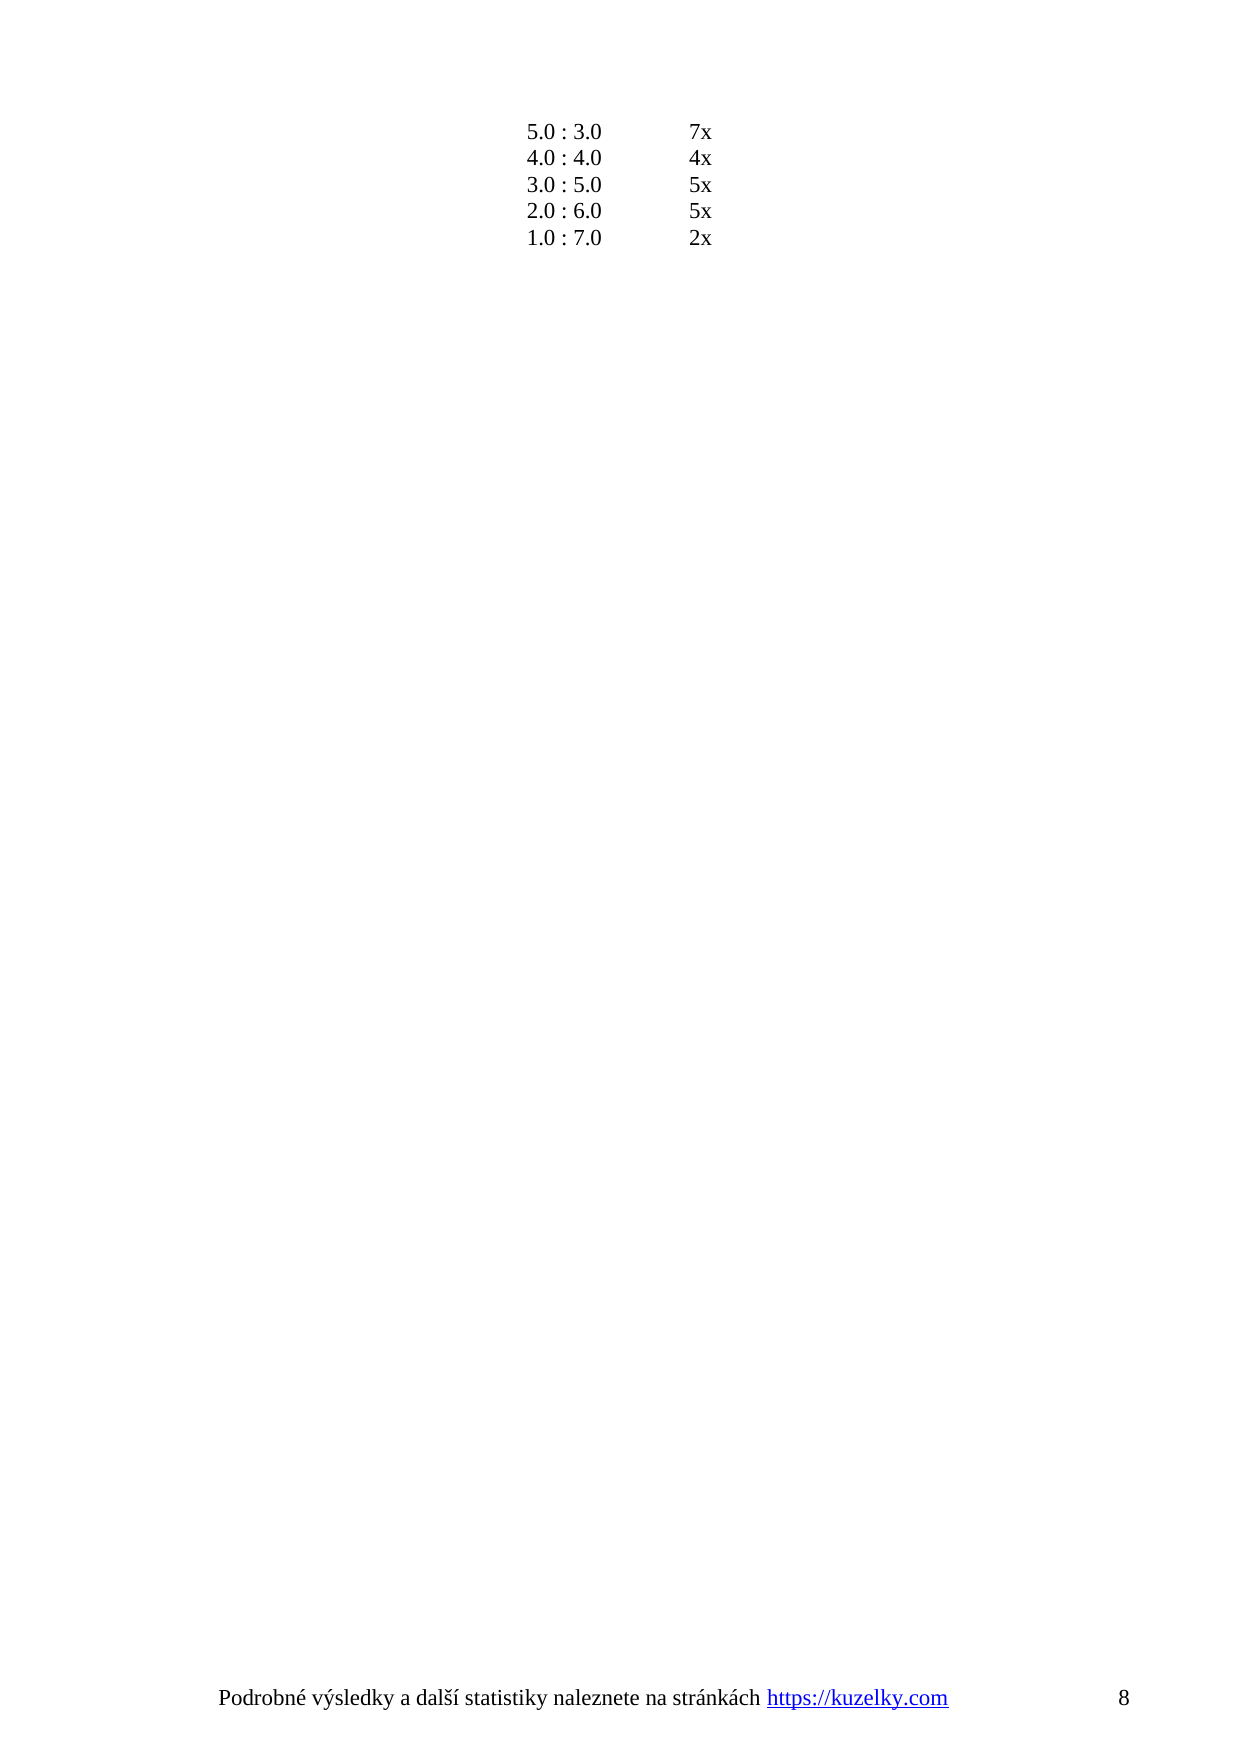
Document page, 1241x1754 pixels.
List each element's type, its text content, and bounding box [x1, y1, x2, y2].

text 1.0 : 7.0 2x [106, 223, 1134, 250]
text 2.0 : 6.0 5x [106, 197, 1134, 223]
text 4.0 : 4.0 4x [106, 144, 1134, 171]
text 3.0 : 5.0 5x [106, 171, 1134, 197]
text 5.0 : 3.0 7x [106, 118, 1134, 144]
